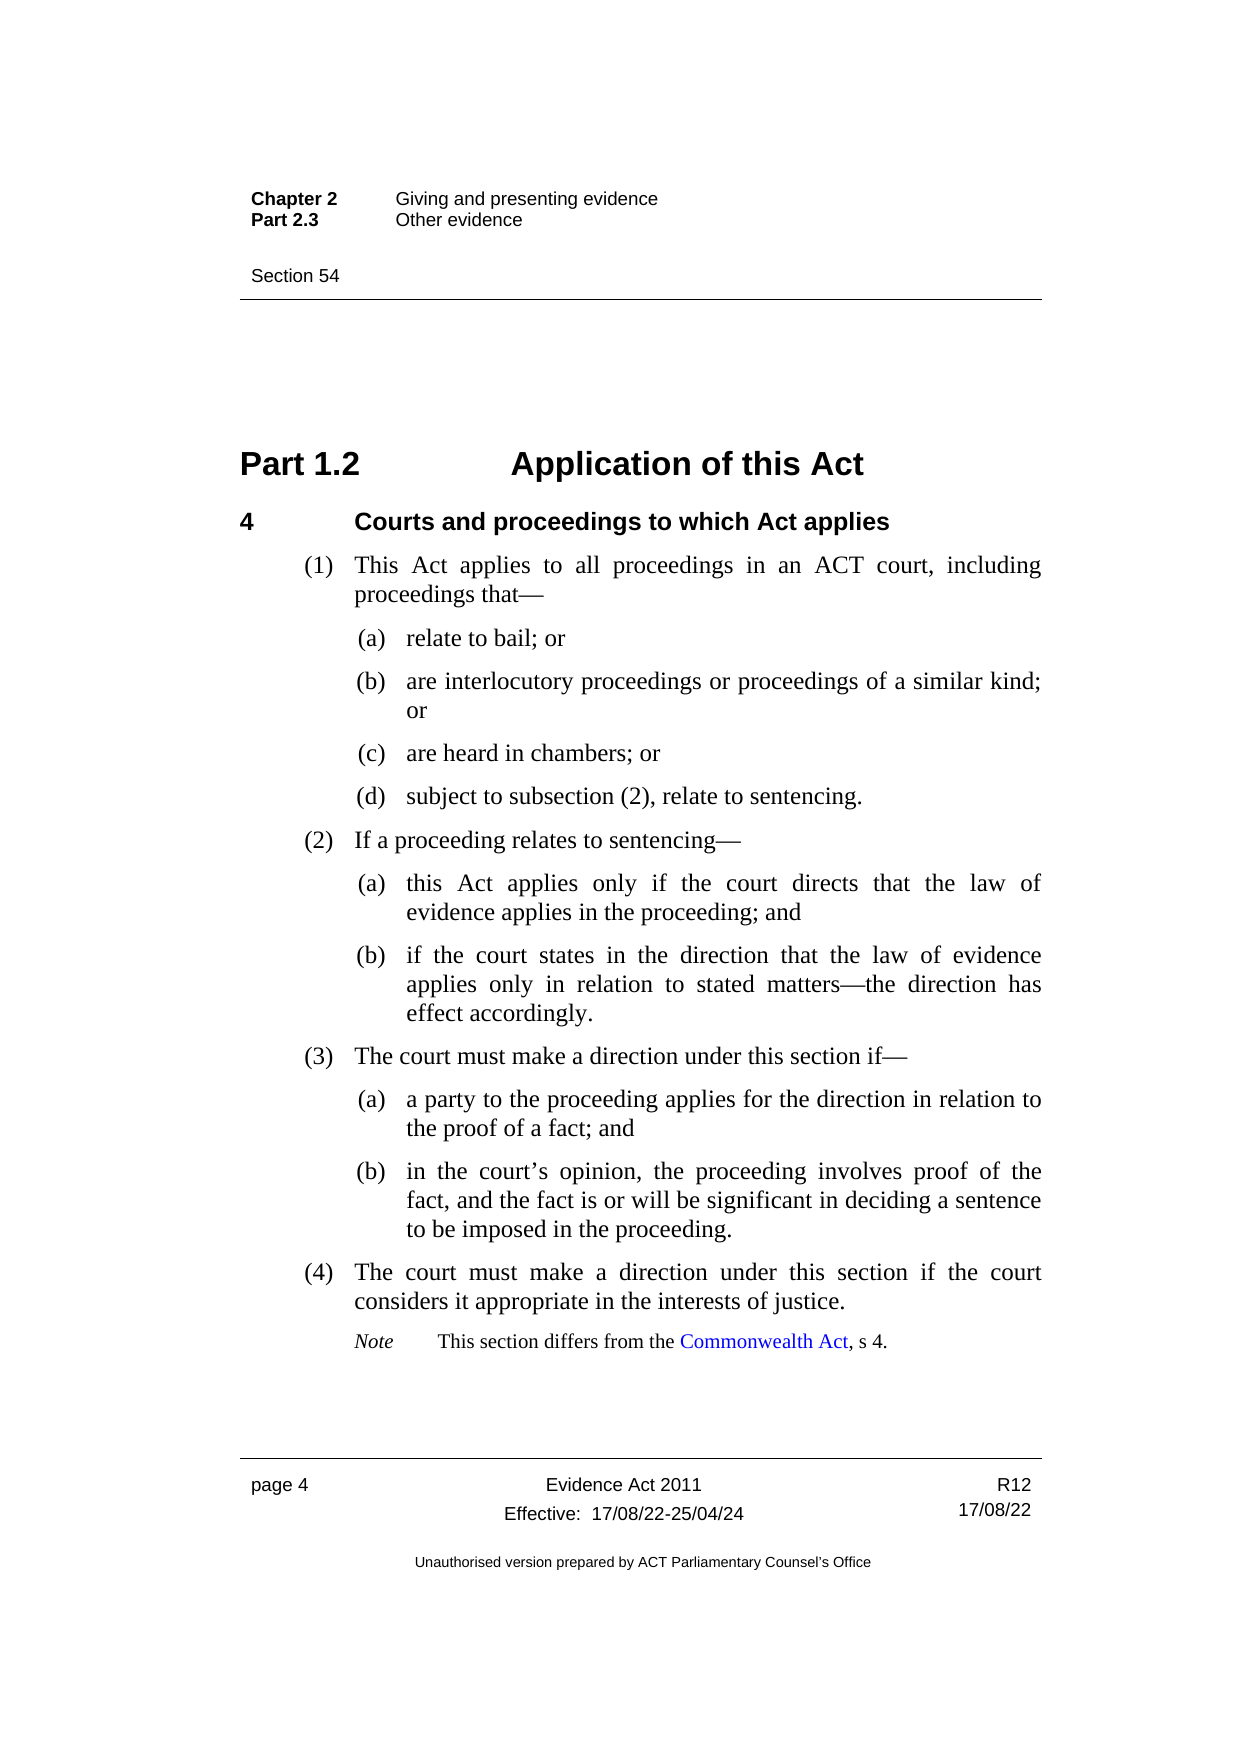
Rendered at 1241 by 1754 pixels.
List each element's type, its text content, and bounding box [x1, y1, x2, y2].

text (d) subject to subsection (2), relate to sentencing. [239, 781, 1042, 810]
text (b) if the court states in the direction that the law of evidence applies only in relation to stated matters—the direction has effect accordingly. [239, 940, 1042, 1026]
text (c) are heard in chambers; or [239, 738, 1042, 767]
text (2) If a proceeding relates to sentencing— [239, 825, 1042, 853]
text (a) a party to the proceeding applies for the direction in relation to the proof of a fact; and [239, 1084, 1042, 1142]
text (3) The court must make a direction under this section if— [239, 1041, 1042, 1070]
text (1) This Act applies to all proceedings in an ACT court, including proceedings that— [239, 551, 1042, 608]
text (a) this Act applies only if the court directs that the law of evidence applies in the proceeding; and [239, 868, 1042, 926]
text 4 Courts and proceedings to which Act applies [239, 507, 1042, 536]
text Part 1.2 Application of this Act [239, 444, 1042, 482]
text (b) are interlocutory proceedings or proceedings of a similar kind; or [239, 666, 1042, 723]
text (b) in the court’s opinion, the proceeding involves proof of the fact, and the fact is or will be significant in deciding a sentence to be imposed in the proceeding. [239, 1156, 1042, 1243]
text Note This section differs from the Commonwealth Act, s 4. [354, 1329, 1042, 1353]
text (4) The court must make a direction under this section if the court considers it appropriate in the interests of justice. [239, 1257, 1042, 1315]
text (a) relate to bail; or [239, 623, 1042, 651]
